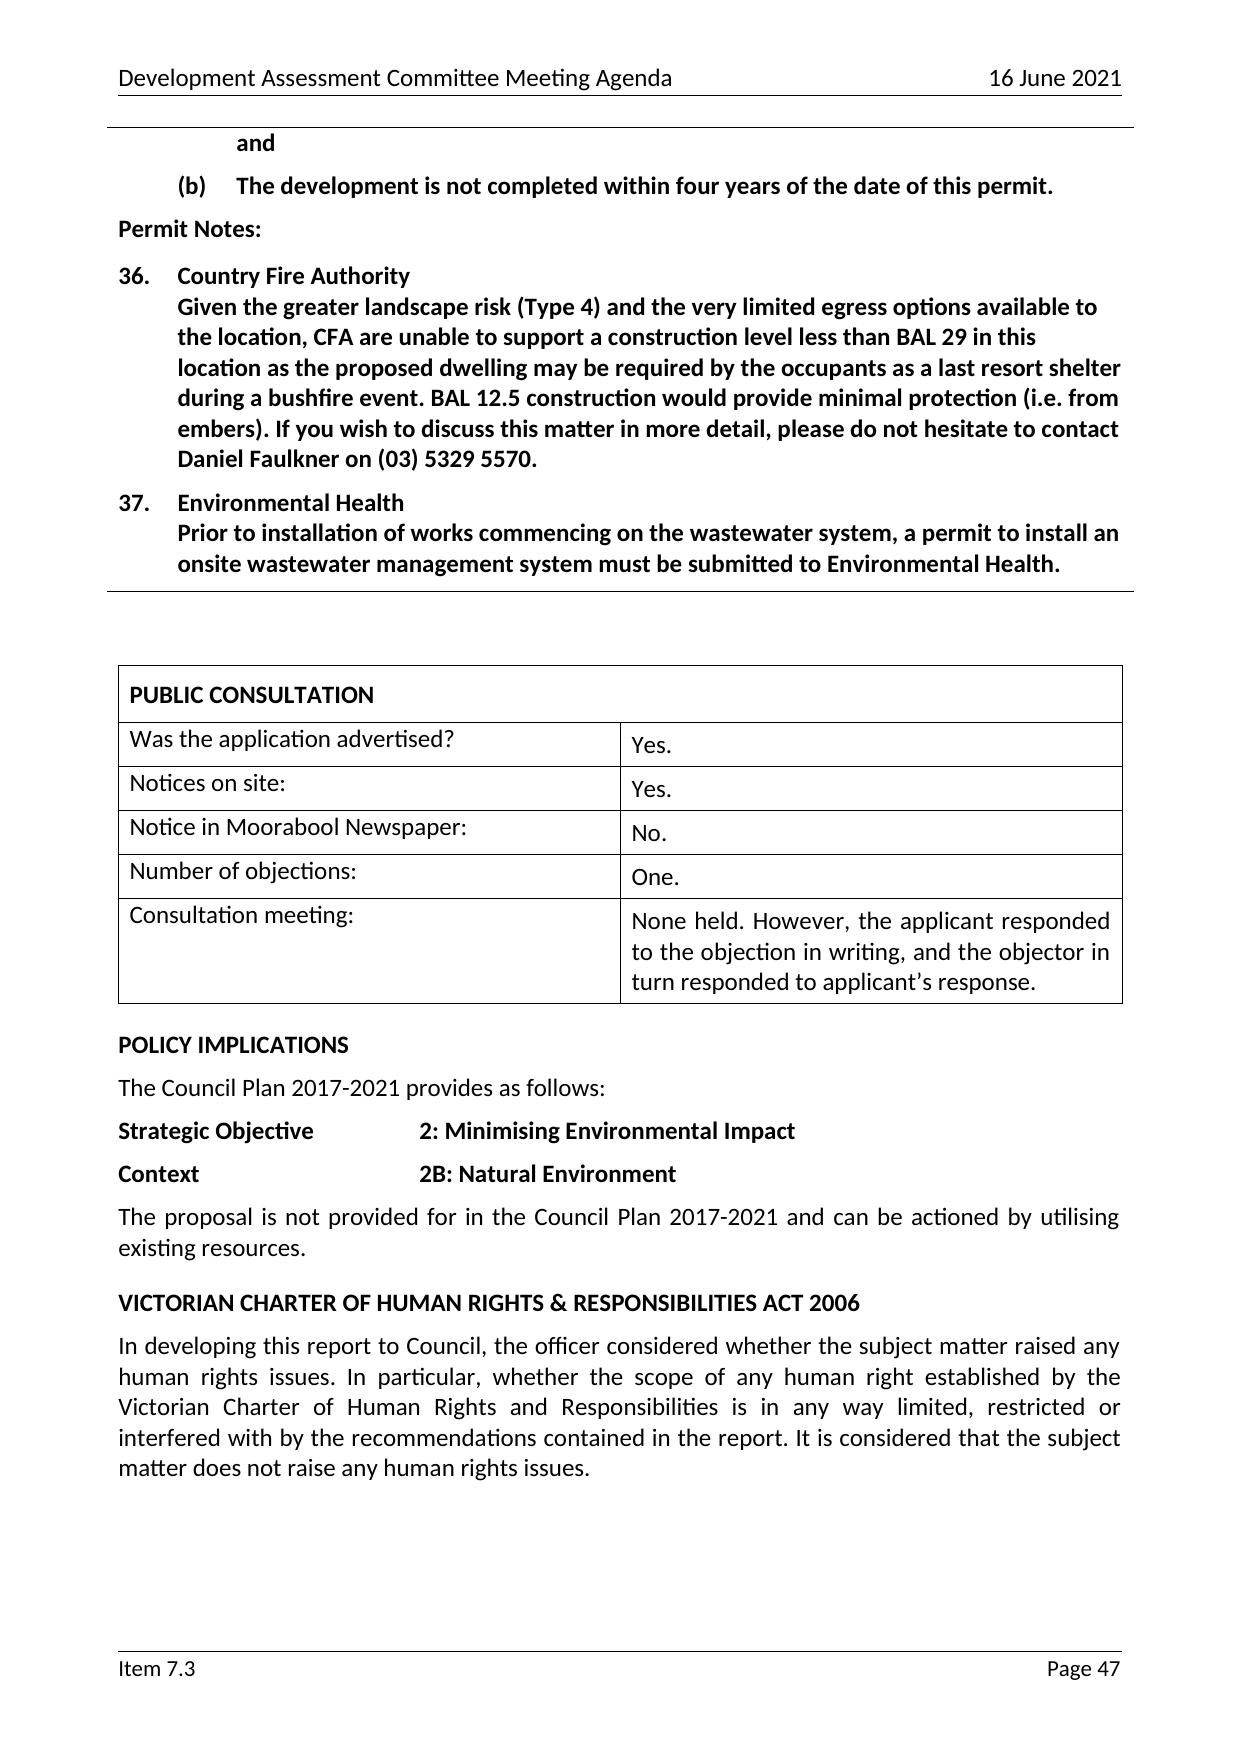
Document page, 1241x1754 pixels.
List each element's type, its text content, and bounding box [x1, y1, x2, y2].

text Strategic Objective 2: Minimising Environmental Impact [118, 1115, 1122, 1146]
text The proposal is not provided for in the Council Plan 2017-2021 and can be actioned by utilising existing resources. [118, 1201, 1122, 1262]
table_cell No. [621, 811, 1122, 854]
table_cell Yes. [621, 723, 1122, 766]
table_cell Notices on site: [119, 767, 620, 810]
table_cell One. [621, 855, 1122, 898]
text Policy Implications [118, 1029, 1122, 1060]
text Context 2B: Natural Environment [118, 1158, 1122, 1189]
text In developing this report to Council, the officer considered whether the subject matter raised any human rights issues. In particular, whether the scope of any human right established by the Victorian Charter of Human Rights and Responsibilities is in any way limited, restricted or interfered with by the recommendations contained in the report. It is considered that the subject matter does not raise any human rights issues. [118, 1330, 1122, 1483]
table_header Public Consultation [119, 666, 1122, 722]
table_cell Notice in Moorabool Newspaper: [119, 811, 620, 854]
table_cell Was the application advertised? [119, 723, 620, 766]
text Victorian Charter of Human Rights & Responsibilities Act 2006 [118, 1287, 1122, 1318]
table_cell Consultation meeting: [119, 899, 620, 1003]
table_cell None held. However, the applicant responded to the objection in writing, and the objector in turn responded to applicant’s response. [621, 899, 1122, 1003]
table_cell Yes. [621, 767, 1122, 810]
text The Council Plan 2017-2021 provides as follows: [118, 1072, 1122, 1103]
table_cell Number of objections: [119, 855, 620, 898]
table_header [107, 128, 1133, 591]
